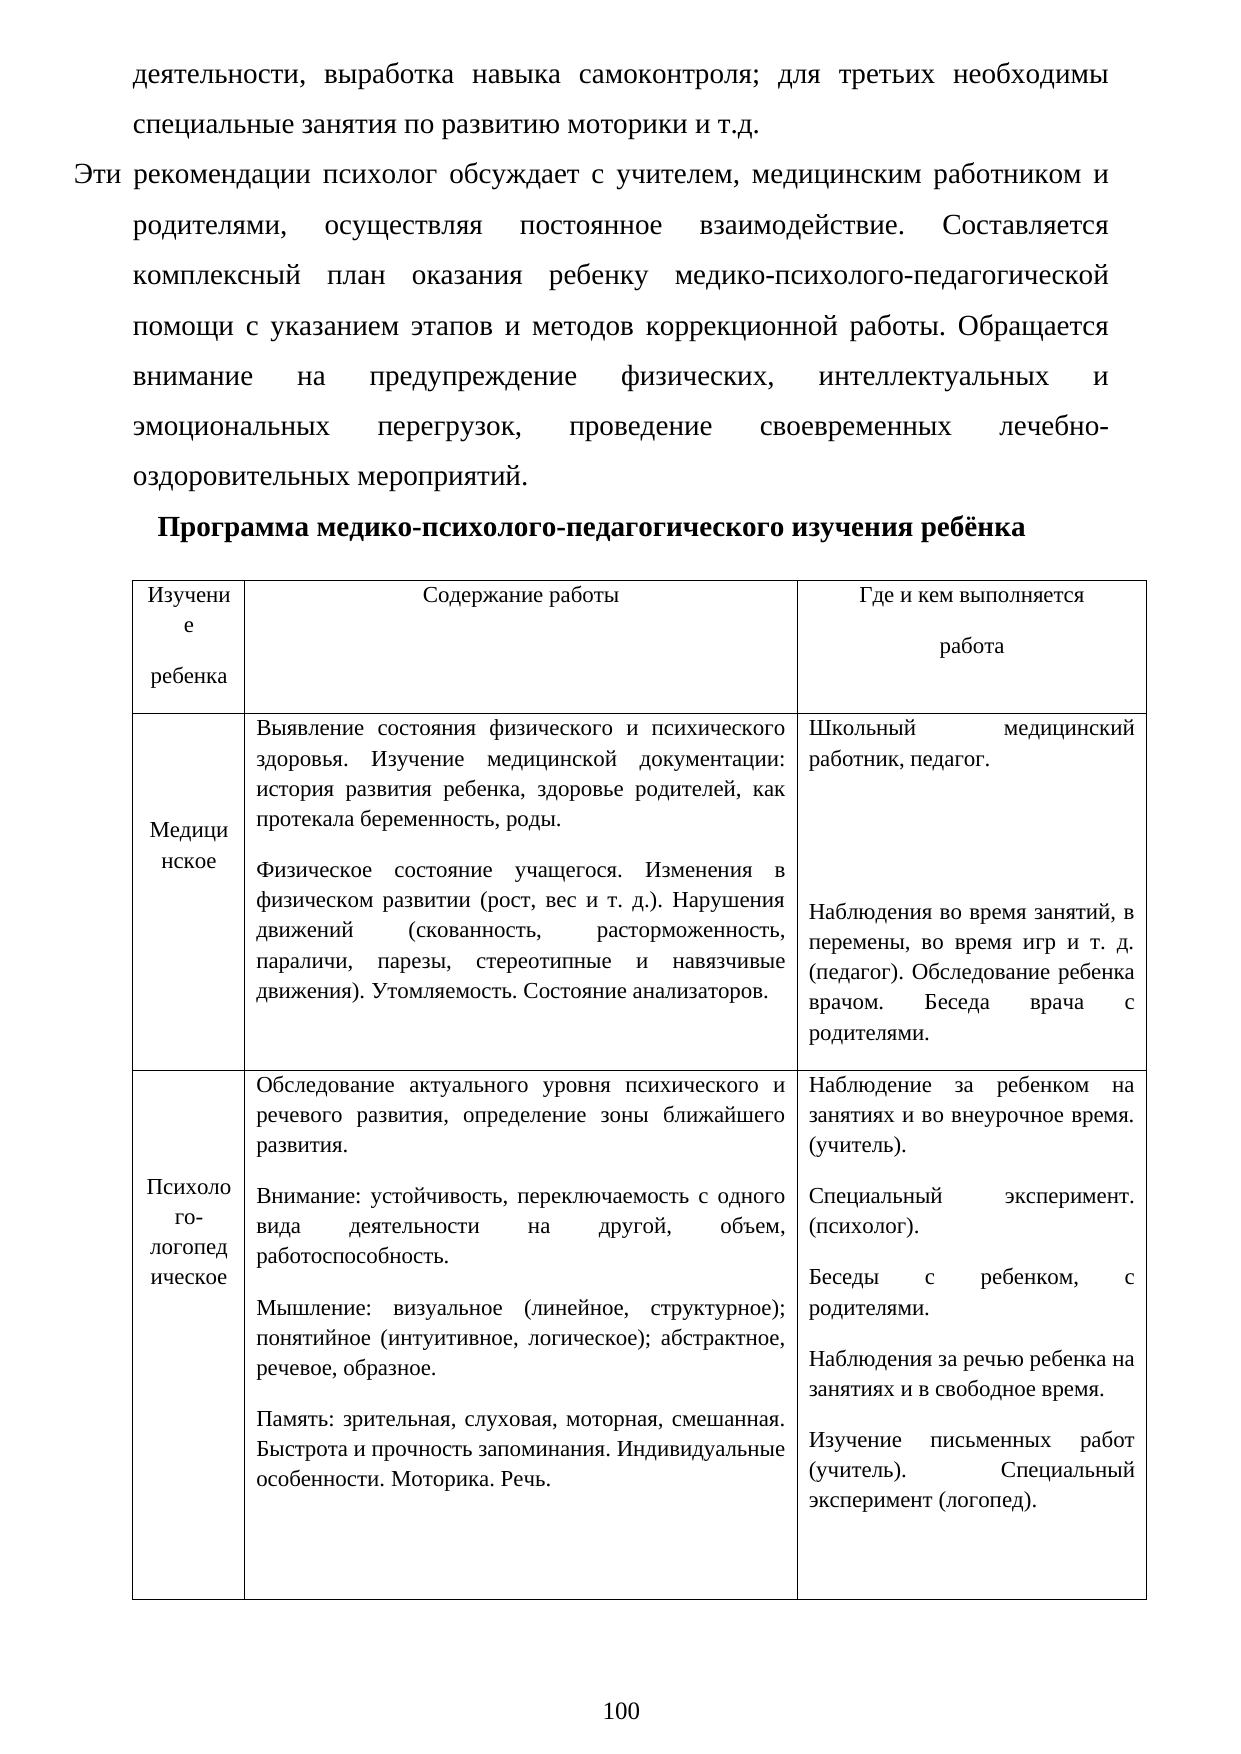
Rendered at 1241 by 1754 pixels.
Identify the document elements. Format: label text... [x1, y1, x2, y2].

table_cell Медицинское [133, 714, 244, 1069]
table_cell Психолого-логопедическое [133, 1071, 244, 1599]
text Эти рекомендации психолог обсуждает с учителем, медицинским работником и родителями, осуществляя постоянное взаимодействие. Составляется комплексный план оказания ребенку медико-психолого-педагогической помощи с указанием этапов и методов коррекционной работы. Обращается внимание на предупреждение физических, интеллектуальных и эмоциональных перегрузок, проведение своевременных лечебно-оздоровительных мероприятий. [74, 157, 1109, 492]
text Программа медико-психолого-педагогического изучения ребёнка [74, 509, 1109, 542]
table_cell Выявление состояния физического и психического здоровья. Изучение медицинской документации: история развития ребенка, здоровье родителей, как протекала беременность, роды. Физическое состояние учащегося. Изменения в физическом развитии (рост, вес и т. д.). Нарушения движений (скованность, расторможенность, параличи, парезы, стереотипные и навязчивые движения). Утомляемость. Состояние анализаторов. [245, 714, 797, 1069]
table_cell Обследование актуального уровня психического и речевого развития, определение зоны ближайшего развития. Внимание: устойчивость, переключаемость с одного вида деятельности на другой, объем, работоспособность. Мышление: визуальное (линейное, структурное); понятийное (интуитивное, логическое); абстрактное, речевое, образное. Память: зрительная, слуховая, моторная, смешанная. Быстрота и прочность запоминания. Индивидуальные особенности. Моторика. Речь. [245, 1071, 797, 1599]
table_header Где и кем выполняется работа [798, 581, 1146, 713]
table_header Изучение ребенка [133, 581, 244, 713]
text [74, 56, 1109, 140]
table_cell Наблюдение за ребенком на занятиях и во внеурочное время. (учитель). Специальный эксперимент. (психолог). Беседы с ребенком, с родителями. Наблюдения за речью ребенка на занятиях и в свободное время. Изучение письменных работ (учитель). Специальный эксперимент (логопед). [798, 1071, 1146, 1599]
table_cell Школьный медицинский работник, педагог. Наблюдения во время занятий, в перемены, во время игр и т. д. (педагог). Обследование ребенка врачом. Беседа врача с родителями. [798, 714, 1146, 1069]
table_header Содержание работы [245, 581, 797, 713]
